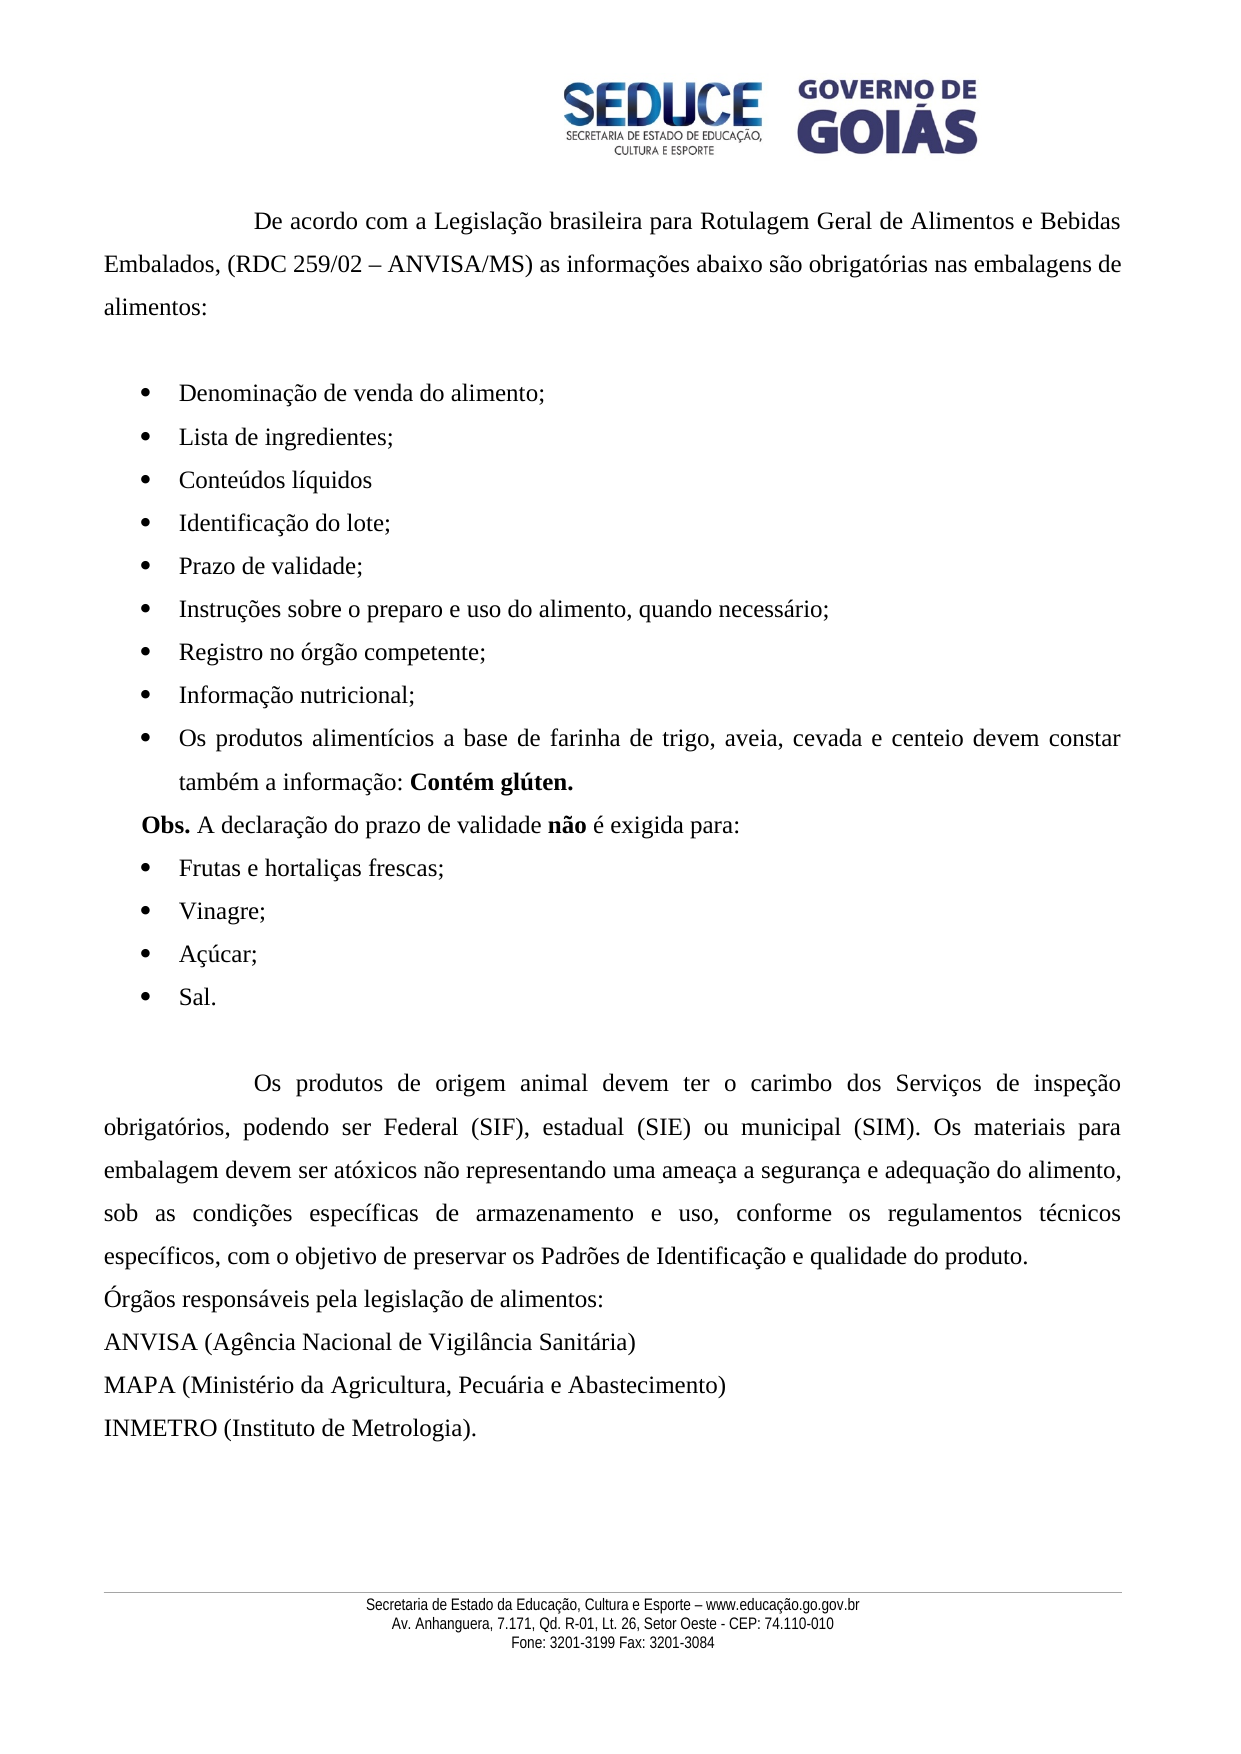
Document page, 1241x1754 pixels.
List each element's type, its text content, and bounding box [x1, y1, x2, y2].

list Informação nutricional; [141, 680, 1122, 709]
list Frutas e hortaliças frescas; [141, 853, 1122, 882]
text Obs. A declaração do prazo de validade não é exigida para: [141, 810, 1122, 838]
list Sal. [141, 982, 1122, 1011]
list Registro no órgão competente; [141, 637, 1122, 666]
list Vinagre; [141, 896, 1122, 925]
text Os produtos de origem animal devem ter o carimbo dos Serviços de inspeção obrigatórios, podendo ser Federal (SIF), estadual (SIE) ou municipal (SIM). Os materiais para embalagem devem ser atóxicos não representando uma ameaça a segurança e adequação do alimento, sob as condições específicas de armazenamento e uso, conforme os regulamentos técnicos específicos, com o objetivo de preservar os Padrões de Identificação e qualidade do produto. [103, 1068, 1122, 1270]
list Prazo de validade; [141, 551, 1122, 580]
list Identificação do lote; [141, 508, 1122, 537]
list Os produtos alimentícios a base de farinha de trigo, aveia, cevada e centeio devem constar também a informação: Contém glúten. [141, 723, 1122, 795]
list Açúcar; [141, 939, 1122, 968]
list Instruções sobre o preparo e uso do alimento, quando necessário; [141, 594, 1122, 623]
text ANVISA (Agência Nacional de Vigilância Sanitária) [103, 1327, 1122, 1356]
text INMETRO (Instituto de Metrologia). [103, 1413, 1122, 1442]
list Lista de ingredientes; [141, 422, 1122, 450]
text MAPA (Ministério da Agricultura, Pecuária e Abastecimento) [103, 1370, 1122, 1399]
text Órgãos responsáveis pela legislação de alimentos: [103, 1284, 1122, 1313]
list Conteúdos líquidos [141, 465, 1122, 493]
picture [563, 73, 983, 163]
text De acordo com a Legislação brasileira para Rotulagem Geral de Alimentos e Bebidas Embalados, (RDC 259/02 – ANVISA/MS) as informações abaixo são obrigatórias nas embalagens de alimentos: [103, 206, 1122, 321]
list Denominação de venda do alimento; [141, 378, 1122, 407]
